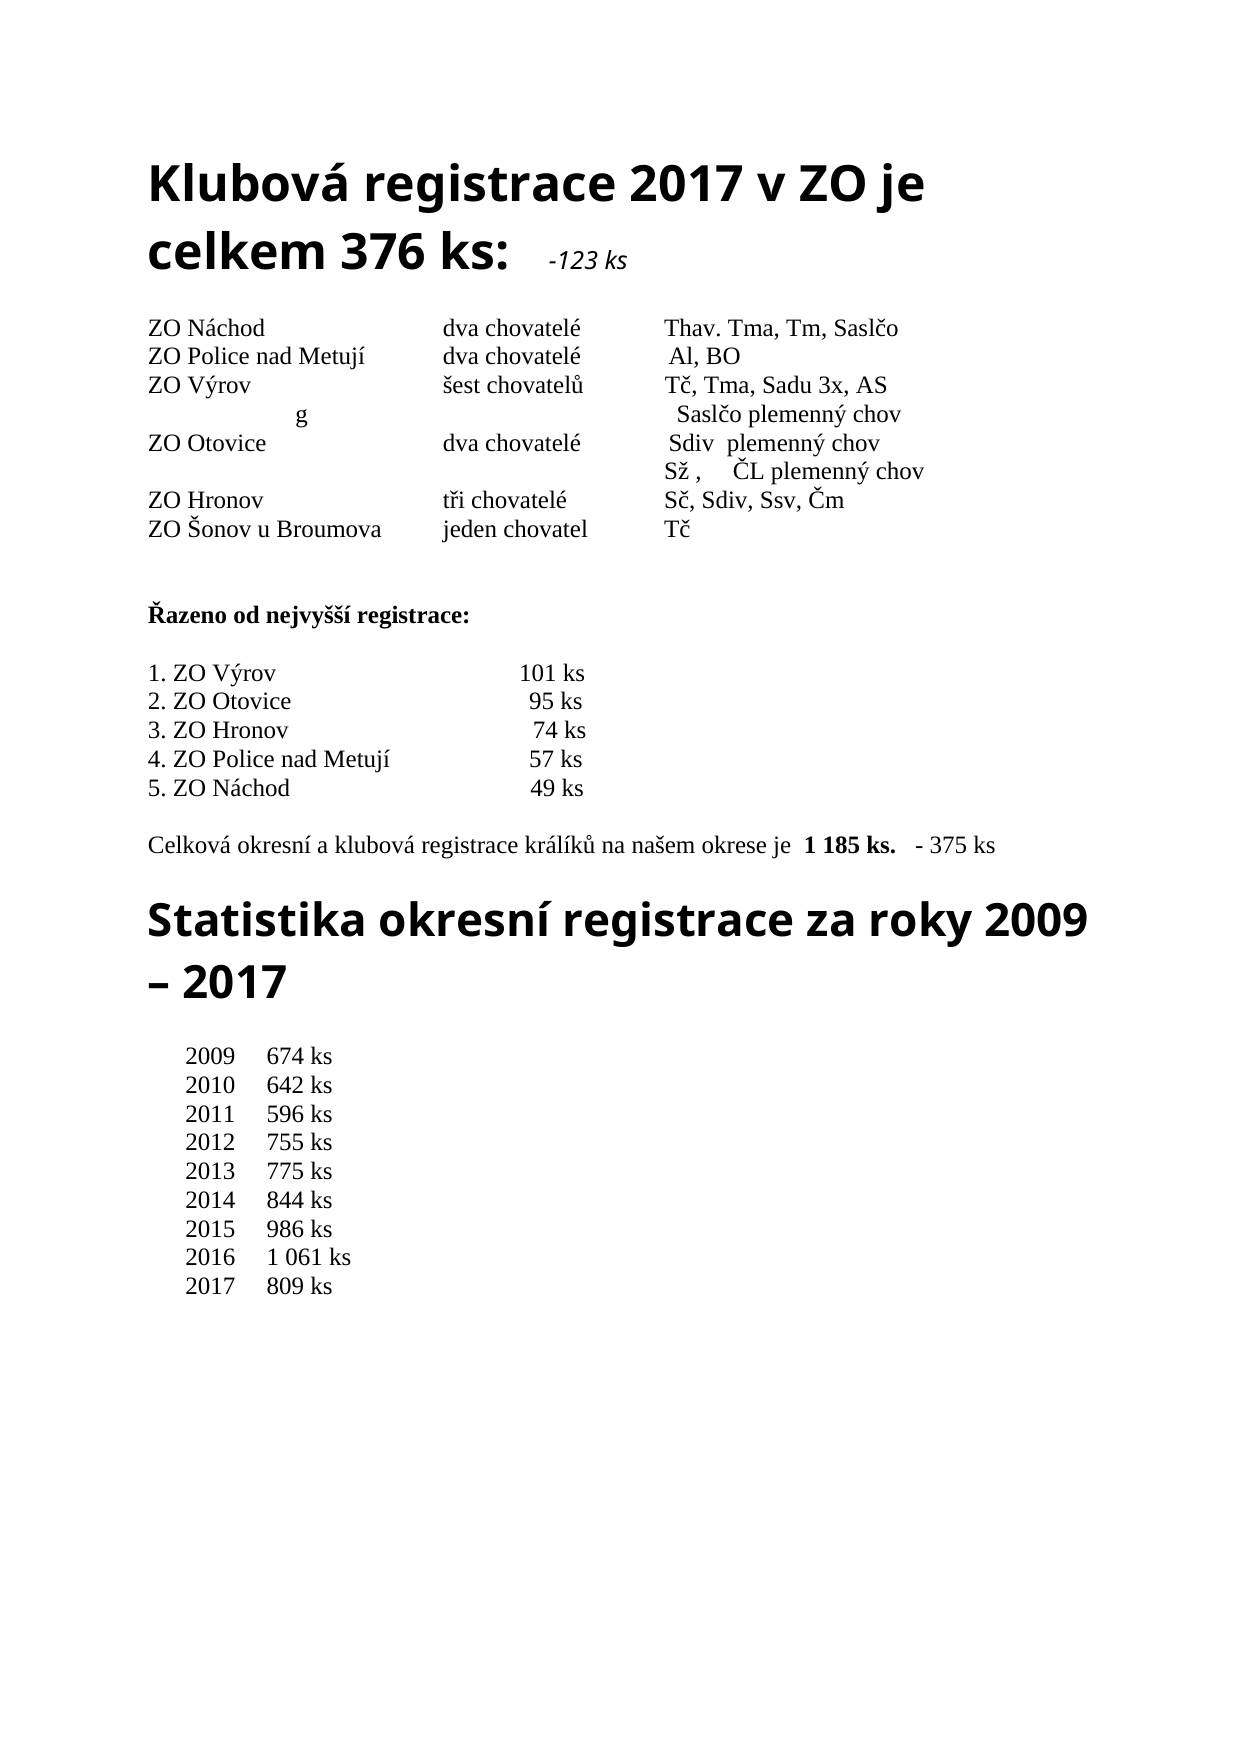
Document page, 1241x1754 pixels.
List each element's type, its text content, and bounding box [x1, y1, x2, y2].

text ZO Výrov šest chovatelů Tč, Tma, Sadu 3x, AS g Saslčo plemenný chov [148, 370, 1093, 428]
text Celková okresní a klubová registrace králíků na našem okrese je 1 185 ks. - 375 ks [148, 830, 1093, 859]
list 1 061 ks [185, 1242, 1093, 1271]
text Klubová registrace 2017 v ZO je celkem 376 ks: -123 ks [148, 148, 1093, 284]
text ZO Police nad Metují dva chovatelé Al, BO [148, 341, 1093, 370]
list 755 ks [185, 1127, 1093, 1156]
text Sž , ČL plemenný chov [148, 456, 1093, 485]
list 809 ks [185, 1271, 1093, 1300]
list 642 ks [185, 1070, 1093, 1099]
list 596 ks [185, 1099, 1093, 1127]
text ZO Šonov u Broumova jeden chovatel Tč [148, 514, 1093, 543]
text ZO Hronov tři chovatelé Sč, Sdiv, Ssv, Čm [148, 485, 1093, 514]
list 986 ks [185, 1214, 1093, 1242]
text ZO Náchod dva chovatelé Thav. Tma, Tm, Saslčo [148, 313, 1093, 341]
text ZO Otovice dva chovatelé Sdiv plemenný chov [148, 428, 1093, 456]
text 3. ZO Hronov 74 ks [148, 715, 1093, 744]
list 775 ks [185, 1156, 1093, 1185]
text 5. ZO Náchod 49 ks [148, 773, 1093, 801]
text Řazeno od nejvyšší registrace: [148, 600, 1093, 629]
text Statistika okresní registrace za roky 2009 – 2017 [148, 888, 1093, 1012]
text 2. ZO Otovice 95 ks [148, 686, 1093, 715]
list 674 ks [185, 1041, 1093, 1070]
text 1. ZO Výrov 101 ks [148, 658, 1093, 686]
text 4. ZO Police nad Metují 57 ks [148, 744, 1093, 773]
list 844 ks [185, 1185, 1093, 1214]
